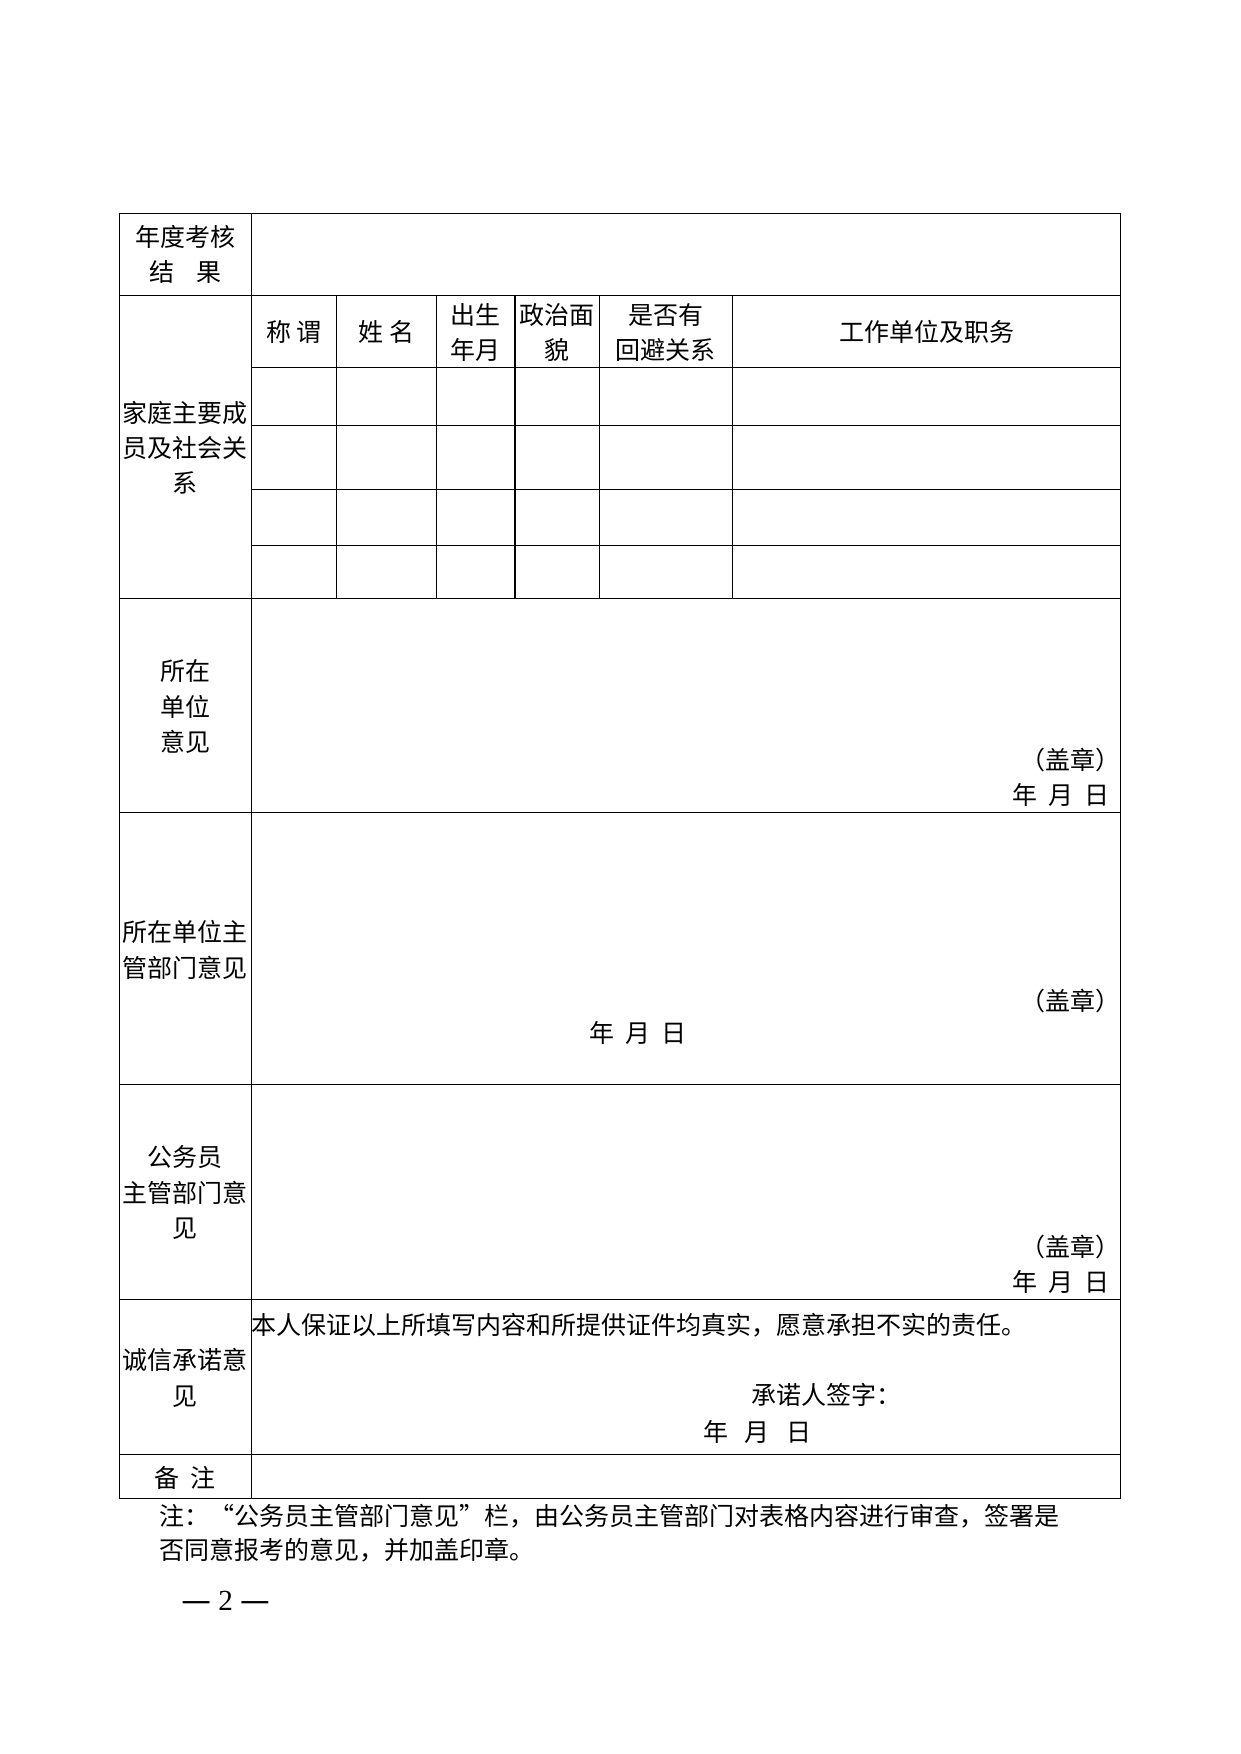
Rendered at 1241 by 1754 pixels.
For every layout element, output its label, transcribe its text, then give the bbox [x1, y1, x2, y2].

table_cell [733, 368, 1120, 425]
table_cell [516, 490, 599, 545]
table_cell （盖章） 年 月 日 [252, 1085, 1120, 1298]
table_cell 家庭主要成员及社会关系 [120, 296, 251, 598]
table_cell （盖章） 年 月 日 [252, 813, 1120, 1084]
table_cell 公务员 主管部门意见 [120, 1085, 251, 1298]
table_cell 出生年月 [437, 296, 514, 367]
table_cell [437, 426, 514, 489]
table_cell 是否有 回避关系 [600, 296, 732, 367]
table_cell [437, 368, 514, 425]
table_cell 诚信承诺意见 [120, 1300, 251, 1454]
table_cell 所在单位主管部门意见 [120, 813, 251, 1084]
table_cell [437, 490, 514, 545]
table_cell [337, 490, 436, 545]
table_cell [252, 546, 336, 598]
table_cell [600, 546, 732, 598]
table_cell [337, 368, 436, 425]
table_cell [252, 426, 336, 489]
table_cell [516, 368, 599, 425]
text 注：“公务员主管部门意见”栏，由公务员主管部门对表格内容进行审查，签署是否同意报考的意见，并加盖印章。 [159, 1499, 1081, 1566]
table_cell 姓 名 [337, 296, 436, 367]
table_cell [252, 368, 336, 425]
table_cell [733, 426, 1120, 489]
table_cell 称 谓 [252, 296, 336, 367]
table_cell [733, 546, 1120, 598]
table_cell 年度考核 结 果 [120, 214, 251, 295]
table_cell 所在 单位 意见 [120, 599, 251, 812]
table_cell 政治面貌 [516, 296, 599, 367]
table_cell [252, 1455, 1120, 1498]
table_cell （盖章） 年 月 日 [252, 599, 1120, 812]
table_cell 工作单位及职务 [733, 296, 1120, 367]
table_cell [516, 426, 599, 489]
table_cell [600, 368, 732, 425]
table_cell [337, 546, 436, 598]
table_cell 备 注 [120, 1455, 251, 1498]
table_cell [733, 490, 1120, 545]
table_cell [252, 490, 336, 545]
table_cell [600, 426, 732, 489]
table_cell [337, 426, 436, 489]
table_cell [600, 490, 732, 545]
table_cell [516, 546, 599, 598]
table_cell 本人保证以上所填写内容和所提供证件均真实，愿意承担不实的责任。 承诺人签字： 年 月 日 [252, 1300, 1120, 1454]
table_cell [252, 214, 1120, 295]
table_cell [437, 546, 514, 598]
